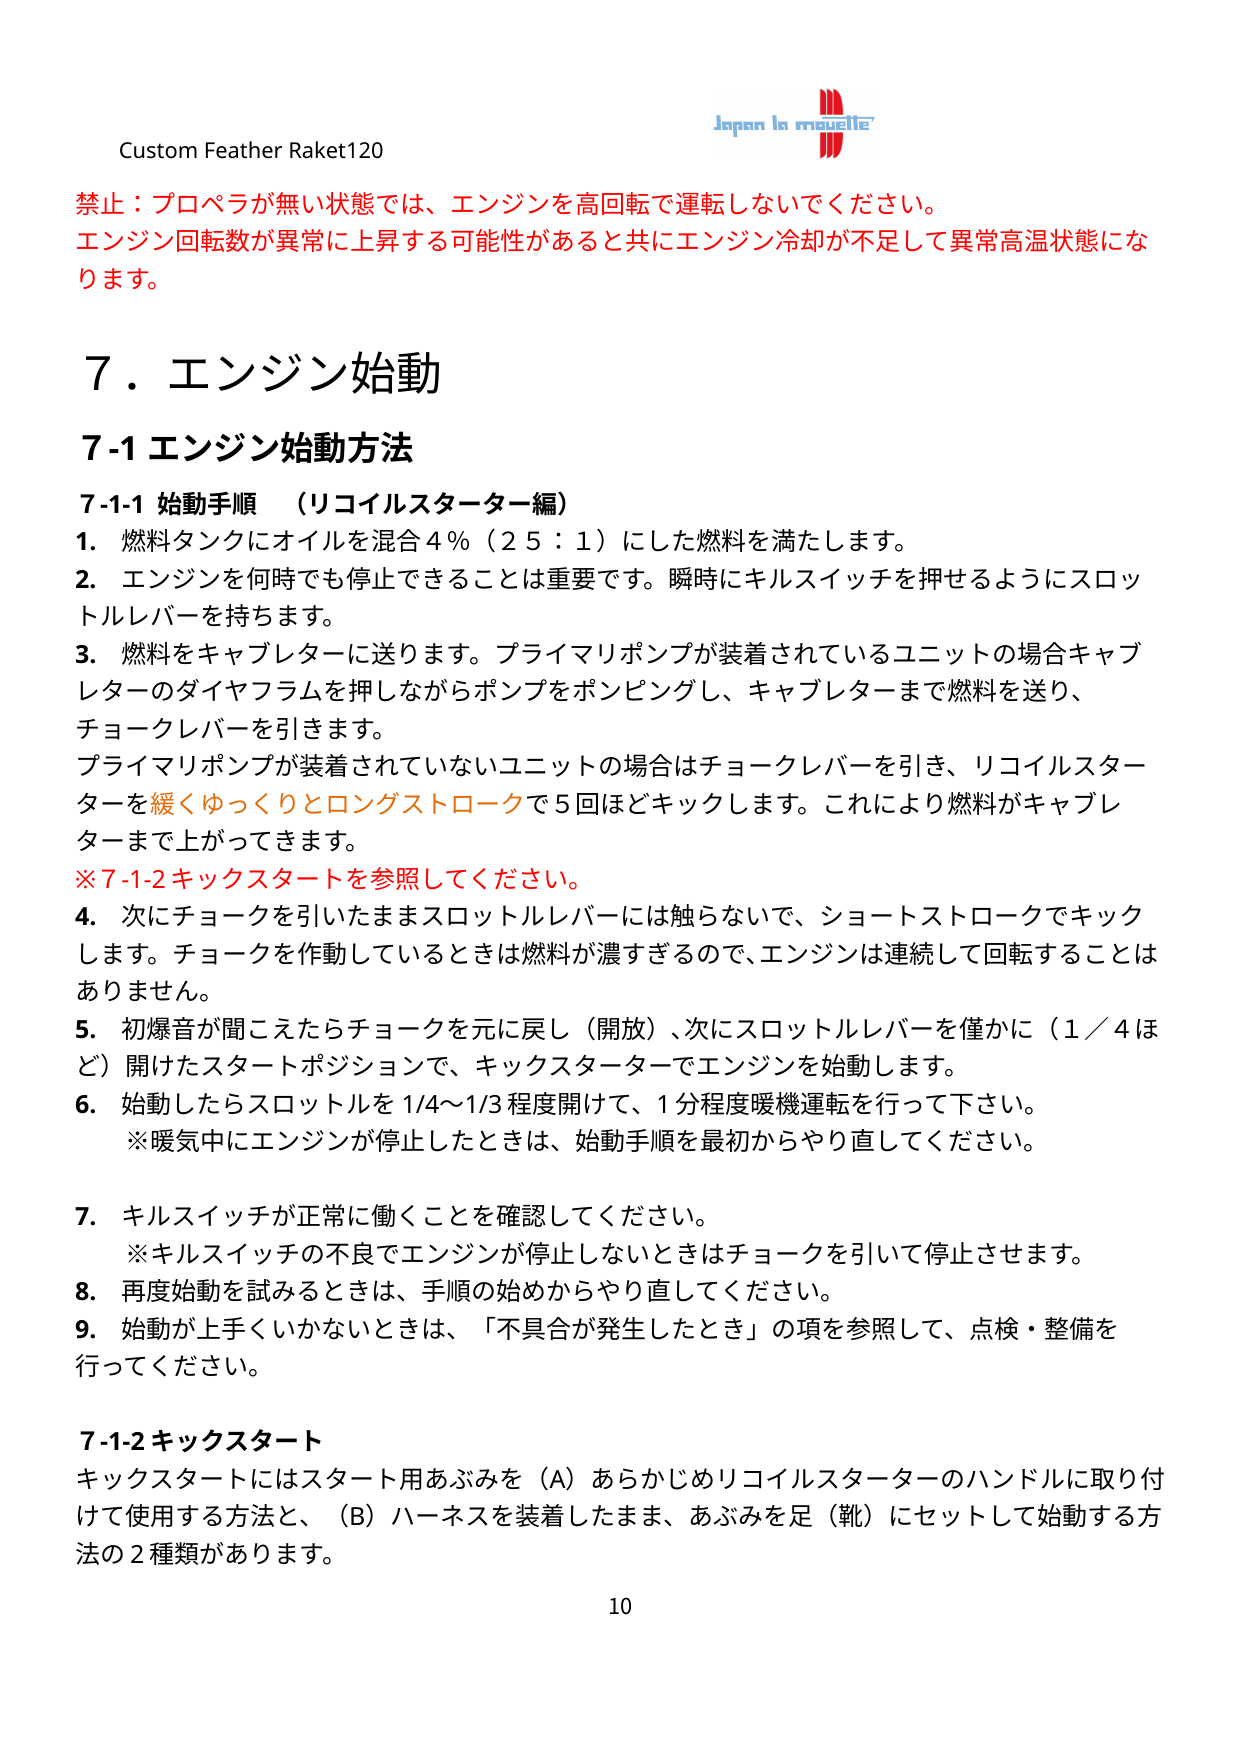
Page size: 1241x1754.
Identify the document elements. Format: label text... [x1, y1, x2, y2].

text 5. 初爆音が聞こえたらチョークを元に戻し（開放）､次にスロットルレバーを僅かに（１／４ほど）開けたスタートポジションで、キックスターターでエンジンを始動します。 [75, 1008, 1165, 1083]
text 禁止：プロペラが無い状態では、エンジンを高回転で運転しないでください。 [75, 183, 1165, 221]
text ７．エンジン始動 [75, 333, 1165, 408]
text ７-1 エンジン始動方法 [75, 408, 1165, 483]
text 3. 燃料をキャブレターに送ります。プライマリポンプが装着されているユニットの場合キャブレターのダイヤフラムを押しながらポンプをポンピングし、キャブレターまで燃料を送り、チョークレバーを引きます。 [75, 633, 1165, 746]
text 6. 始動したらスロットルを1/4～1/3程度開けて、1分程度暖機運転を行って下さい。 [75, 1083, 1165, 1121]
text ※暖気中にエンジンが停止したときは、始動手順を最初からやり直してください。 [75, 1121, 1165, 1158]
text エンジン回転数が異常に上昇する可能性があると共にエンジン冷却が不足して異常高温状態になります。 [75, 221, 1165, 296]
text キックスタートにはスタート用あぶみを（A）あらかじめリコイルスターターのハンドルに取り付けて使用する方法と、（B）ハーネスを装着したまま、あぶみを足（靴）にセットして始動する方法の2種類があります。 [75, 1458, 1165, 1571]
text 7. キルスイッチが正常に働くことを確認してください。 [75, 1196, 1165, 1233]
text ※キルスイッチの不良でエンジンが停止しないときはチョークを引いて停止させます。 [75, 1233, 1165, 1271]
text 9. 始動が上手くいかないときは、「不具合が発生したとき」の項を参照して、点検・整備を行ってください。 [75, 1308, 1165, 1383]
text プライマリポンプが装着されていないユニットの場合はチョークレバーを引き、リコイルスターターを緩くゆっくりとロングストロークで５回ほどキックします。これにより燃料がキャブレターまで上がってきます。 [75, 746, 1165, 858]
text 8. 再度始動を試みるときは、手順の始めからやり直してください。 [75, 1271, 1165, 1308]
text 4. 次にチョークを引いたままスロットルレバーには触らないで、ショートストロークでキックします。チョークを作動しているときは燃料が濃すぎるので､エンジンは連続して回転することはありません。 [75, 896, 1165, 1008]
picture [713, 88, 875, 159]
text ７-1-1 始動手順 （リコイルスターター編） [75, 483, 1165, 521]
text 1. 燃料タンクにオイルを混合４％（２５：１）にした燃料を満たします。 [75, 521, 1165, 558]
text ※７-1-2キックスタートを参照してください。 [75, 858, 1165, 896]
text 2. エンジンを何時でも停止できることは重要です。瞬時にキルスイッチを押せるようにスロットルレバーを持ちます。 [75, 558, 1165, 633]
text ７-1-2キックスタート [75, 1421, 1165, 1458]
